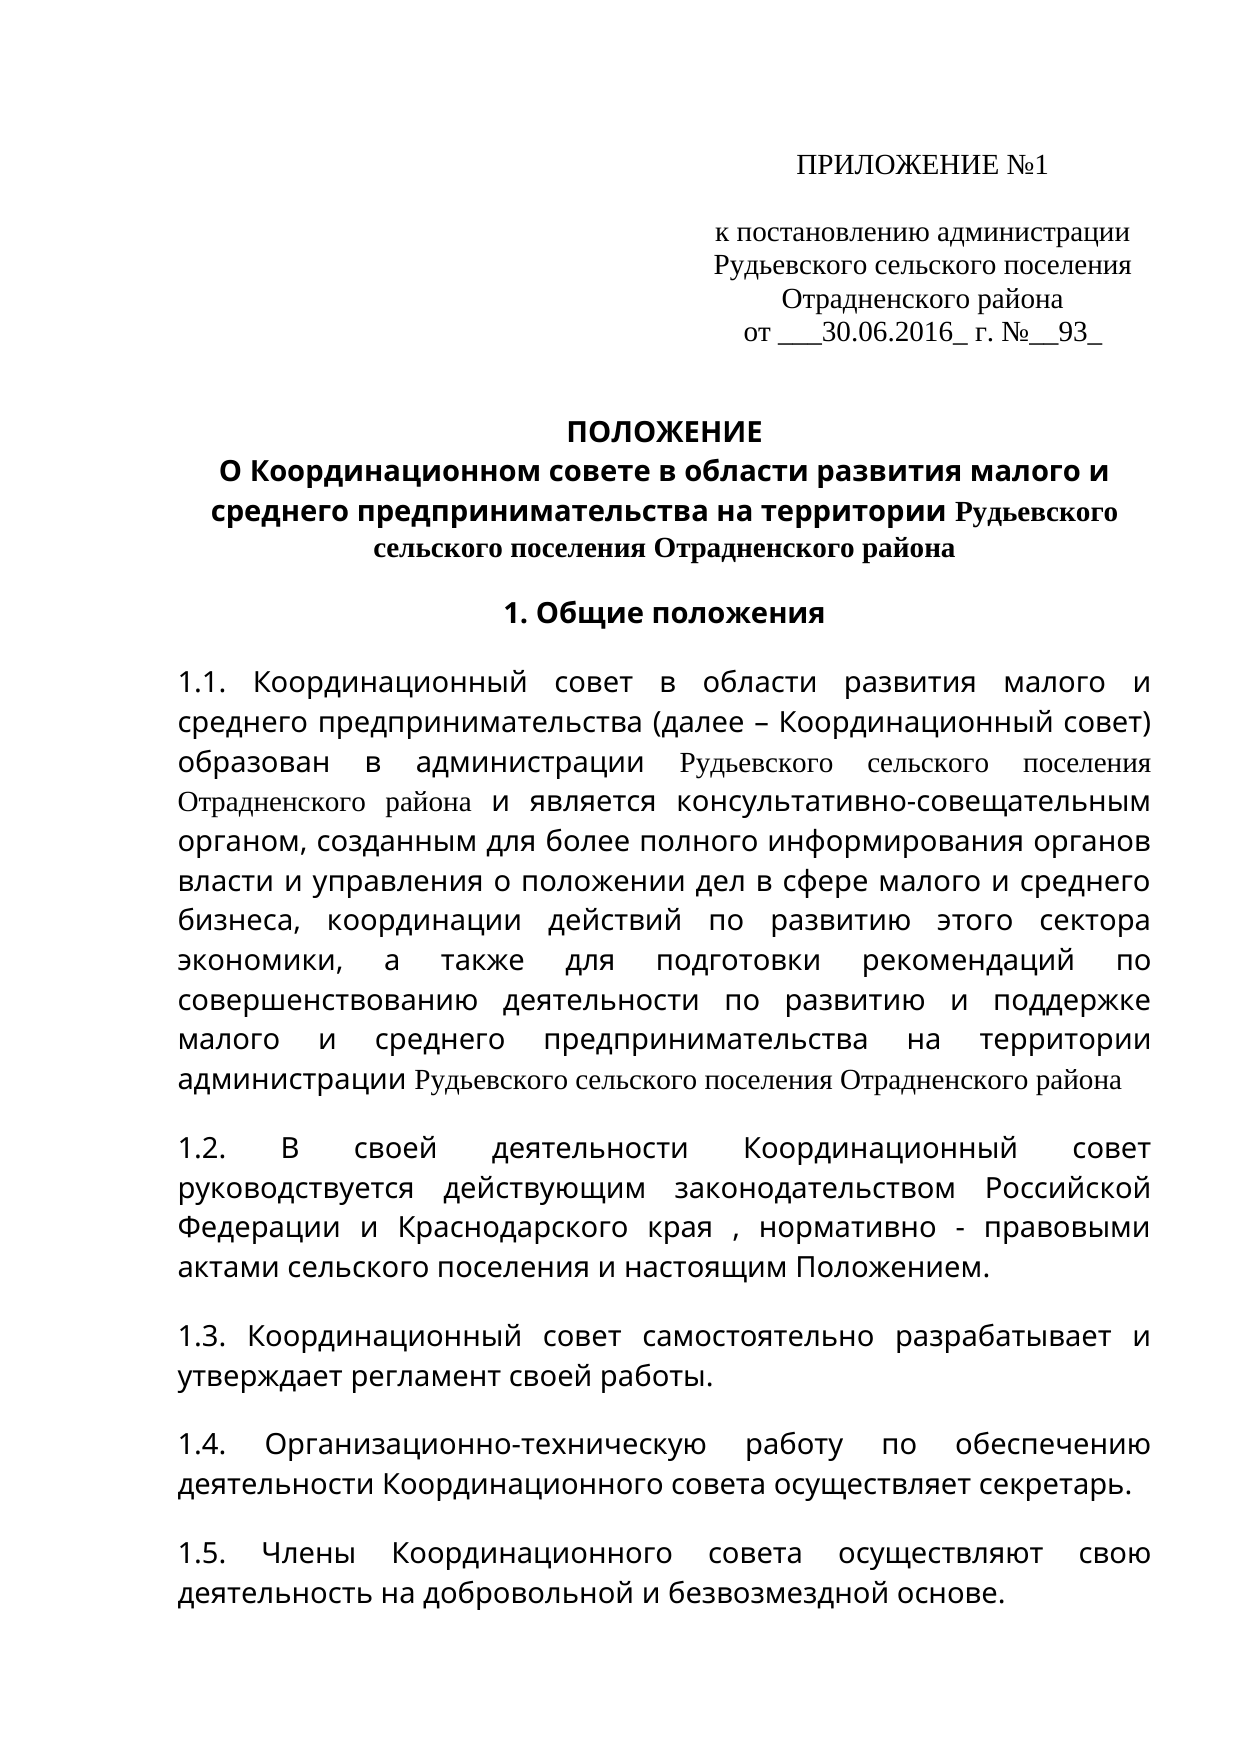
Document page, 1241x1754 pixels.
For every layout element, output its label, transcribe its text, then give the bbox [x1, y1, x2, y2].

text ПРИЛОЖЕНИЕ №1 [693, 147, 1152, 180]
text к постановлению администрации [693, 214, 1152, 247]
text от ___30.06.2016_ г. №__93_ [693, 314, 1152, 348]
text О Координационном совете в области развития малого и среднего предпринимательства на территории Рудьевского сельского поселения Отрадненского района [177, 451, 1152, 563]
text Отрадненского района [693, 281, 1152, 314]
text 1.5. Члены Координационного совета осуществляют свою деятельность на добровольной и безвозмездной основе. [177, 1532, 1152, 1612]
text 1.4. Организационно-техническую работу по обеспечению деятельности Координационного совета осуществляет секретарь. [177, 1424, 1152, 1503]
text 1.2. В своей деятельности Координационный совет руководствуется действующим законодательством Российской Федерации и Краснодарского края , нормативно - правовыми актами сельского поселения и настоящим Положением. [177, 1127, 1152, 1286]
text 1.1. Координационный совет в области развития малого и среднего предпринимательства (далее – Координационный совет) образован в администрации Рудьевского сельского поселения Отрадненского района и является консультативно-совещательным органом, созданным для более полного информирования органов власти и управления о положении дел в сфере малого и среднего бизнеса, координации действий по развитию этого сектора экономики, а также для подготовки рекомендаций по совершенствованию деятельности по развитию и поддержке малого и среднего предпринимательства на территории администрации Рудьевского сельского поселения Отрадненского района [177, 661, 1152, 1098]
text ПОЛОЖЕНИЕ [177, 411, 1152, 451]
text 1. Общие положения [177, 593, 1152, 632]
text Рудьевского сельского поселения [693, 247, 1152, 281]
text 1.3. Координационный совет самостоятельно разрабатывает и утверждает регламент своей работы. [177, 1315, 1152, 1394]
